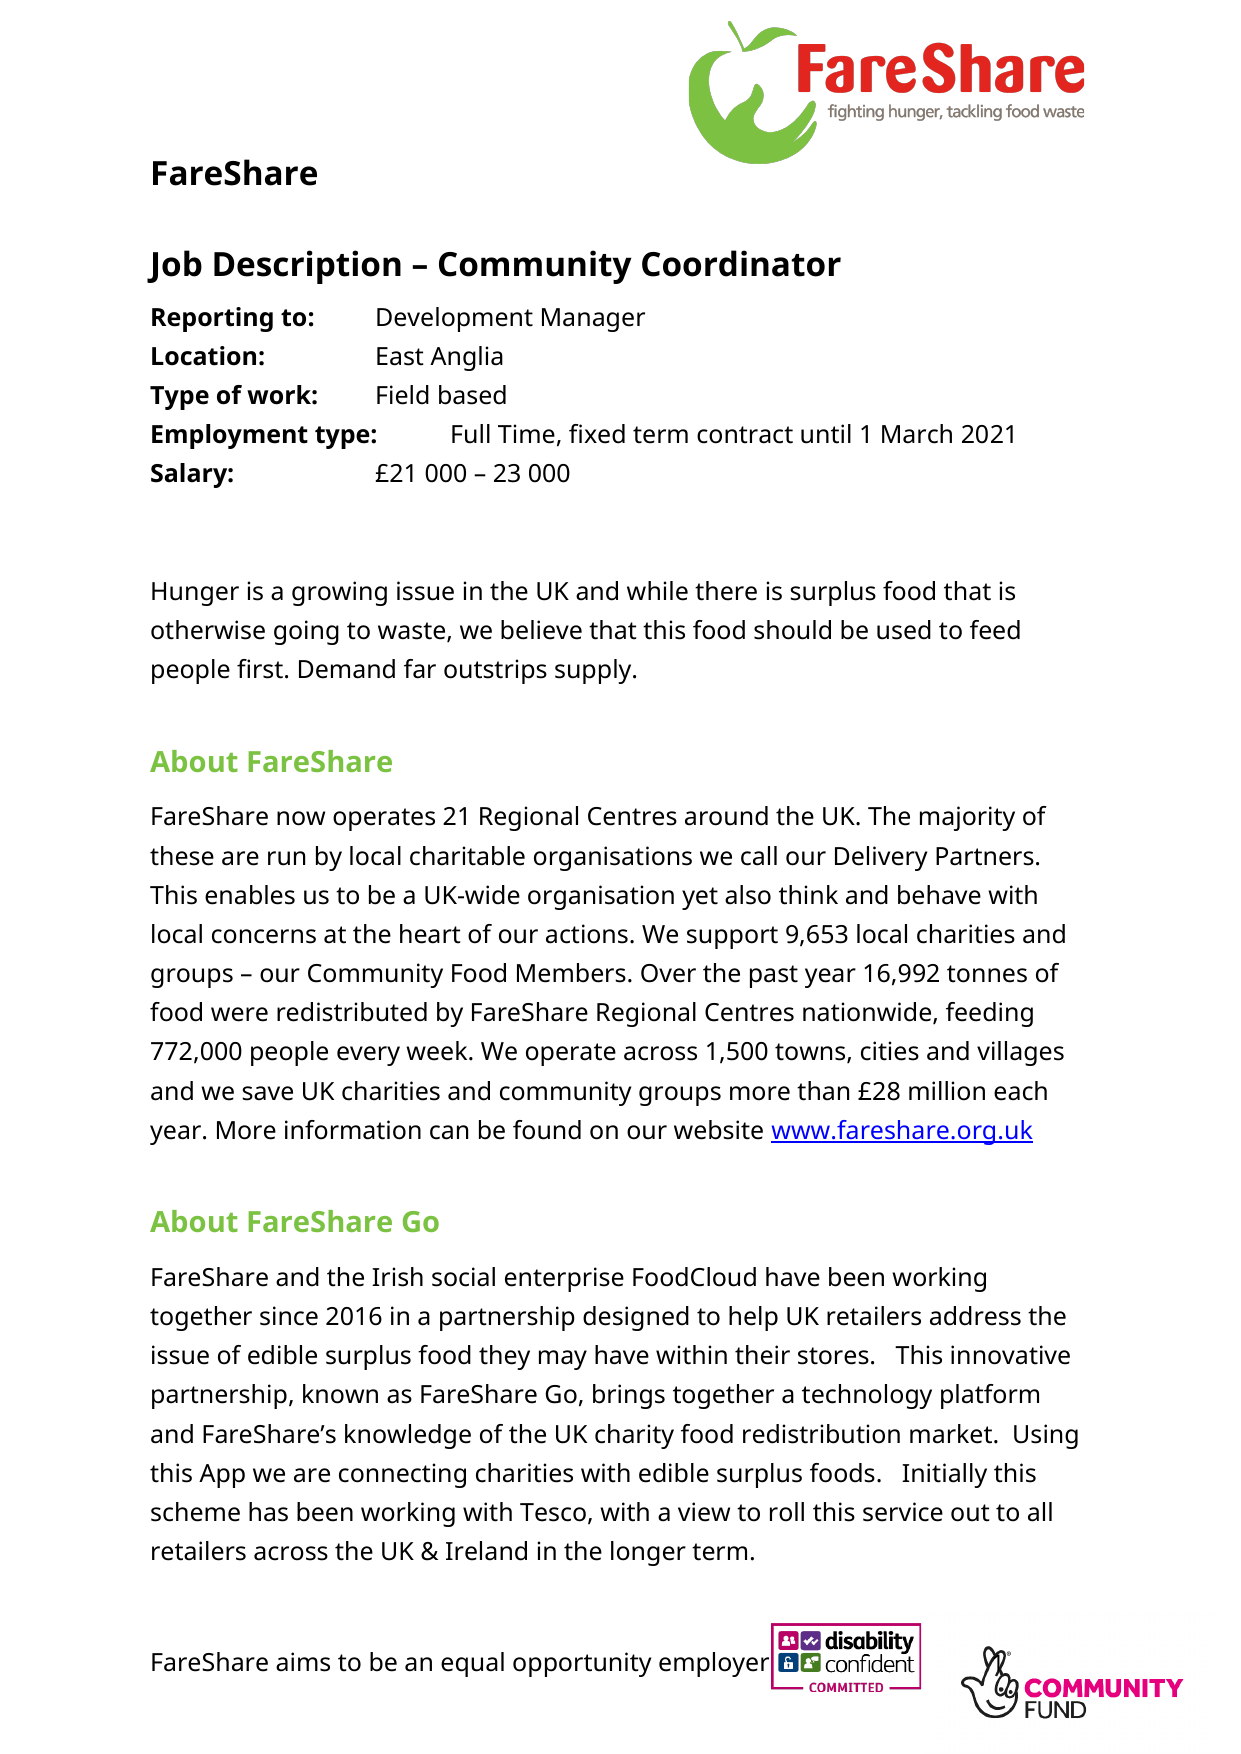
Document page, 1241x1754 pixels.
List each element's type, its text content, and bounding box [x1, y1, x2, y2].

text FareShare [150, 150, 1090, 195]
text Location: East Anglia Type of work: Field based [150, 338, 1090, 412]
text Hunger is a growing issue in the UK and while there is surplus food that is otherwise going to waste, we believe that this food should be used to feed people first. Demand far outstrips supply. [150, 573, 1090, 686]
subtitle About FareShare Go [150, 1202, 1090, 1241]
text FareShare and the Irish social enterprise FoodCloud have been working together since 2016 in a partnership designed to help UK retailers address the issue of edible surplus food they may have within their stores. This innovative partnership, known as FareShare Go, brings together a technology platform and FareShare’s knowledge of the UK charity food redistribution market. Using this App we are connecting charities with edible surplus foods. Initially this scheme has been working with Tesco, with a view to roll this service out to all retailers across the UK & Ireland in the longer term. [150, 1260, 1090, 1568]
text Salary: £21 000 – 23 000 [150, 456, 1090, 490]
text Employment type: Full Time, fixed term contract until 1 March 2021 [150, 417, 1090, 451]
picture [925, 1610, 1219, 1754]
title Job Description – Community Coordinator [150, 241, 1090, 286]
subtitle About FareShare [150, 741, 1090, 781]
text FareShare now operates 21 Regional Centres around the UK. The majority of these are run by local charitable organisations we call our Delivery Partners. This enables us to be a UK-wide organisation yet also think and behave with local concerns at the heart of our actions. We support 9,653 local charities and groups – our Community Food Members. Over the past year 16,992 tonnes of food were redistributed by FareShare Regional Centres nationwide, feeding 772,000 people every week. We operate across 1,500 towns, cities and villages and we save UK charities and community groups more than £28 million each year. More information can be found on our website www.fareshare.org.uk [150, 799, 1090, 1146]
picture [770, 1623, 922, 1696]
text Reporting to: Development Manager [150, 299, 1090, 333]
picture [688, 21, 1085, 150]
